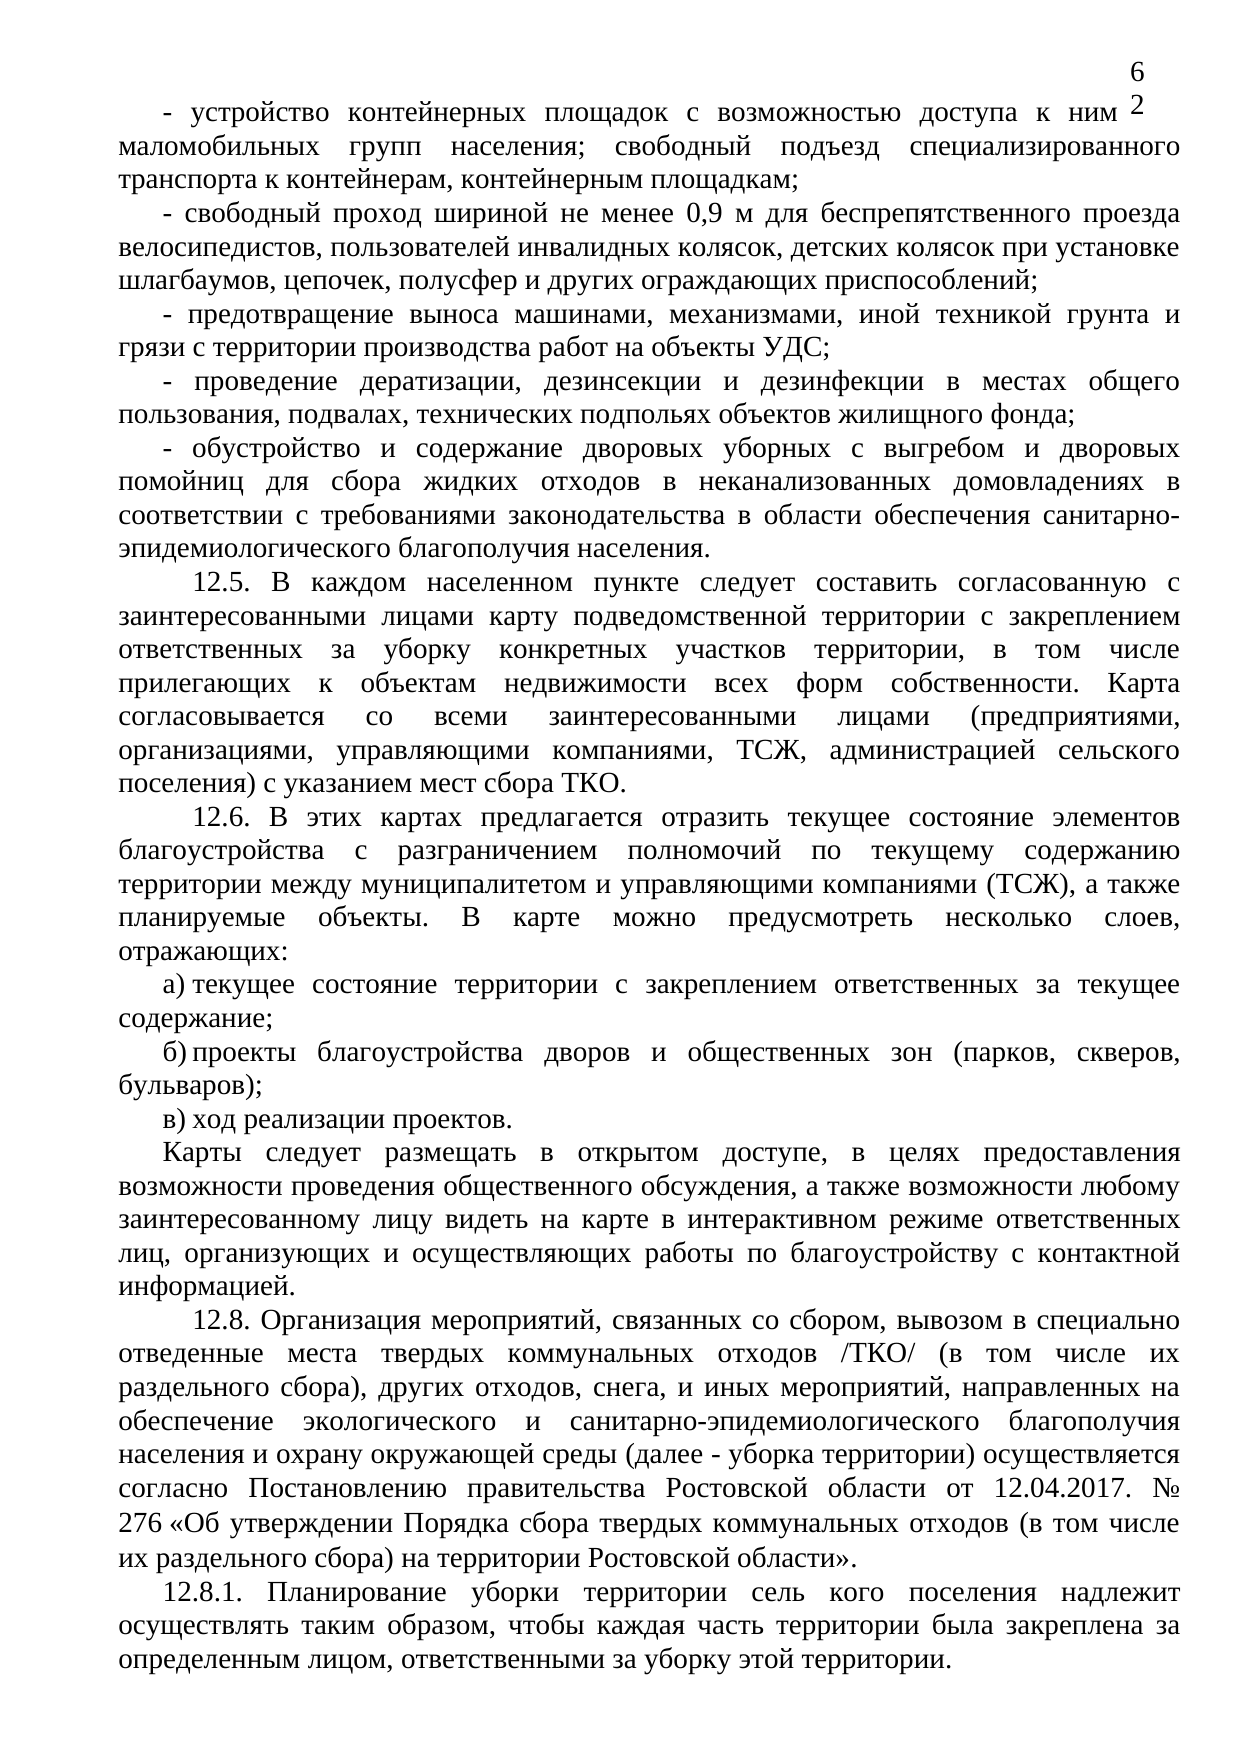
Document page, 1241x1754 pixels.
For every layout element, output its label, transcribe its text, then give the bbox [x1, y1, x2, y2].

text а) текущее состояние территории с закреплением ответственных за текущее содержание; [118, 967, 1181, 1034]
text - предотвращение выноса машинами, механизмами, иной техникой грунта и грязи с территории производства работ на объекты УДС; [118, 296, 1181, 363]
text Карты следует размещать в открытом доступе, в целях предоставления возможности проведения общественного обсуждения, а также возможности любому заинтересованному лицу видеть на карте в интерактивном режиме ответственных лиц, организующих и осуществляющих работы по благоустройству с контактной информацией. [118, 1134, 1181, 1302]
text в) ход реализации проектов. [118, 1101, 1181, 1134]
text б) проекты благоустройства дворов и общественных зон (парков, скверов, бульваров); [118, 1034, 1181, 1101]
text - проведение дератизации, дезинсекции и дезинфекции в местах общего пользования, подвалах, технических подпольях объектов жилищного фонда; [118, 363, 1181, 430]
text - устройство контейнерных площадок с возможностью доступа к ним маломобильных групп населения; свободный подъезд специализированного транспорта к контейнерам, контейнерным площадкам; [118, 94, 1181, 195]
text 12.8.1. Планирование уборки территории сель кого поселения надлежит осуществлять таким образом, чтобы каждая часть территории была закреплена за определенным лицом, ответственными за уборку этой территории. [118, 1574, 1181, 1674]
text 12.8. Организация мероприятий, связанных со сбором, вывозом в специально отведенные места твердых коммунальных отходов /ТКО/ (в том числе их раздельного сбора), других отходов, снега, и иных мероприятий, направленных на обеспечение экологического и санитарно-эпидемиологического благополучия населения и охрану окружающей среды (далее - уборка территории) осуществляется согласно Постановлению правительства Ростовской области от 12.04.2017. № 276 «Об утверждении Порядка сбора твердых коммунальных отходов (в том числе их раздельного сбора) на территории Ростовской области». [169, 1538, 1181, 1574]
text 12.6. В этих картах предлагается отразить текущее состояние элементов благоустройства с разграничением полномочий по текущему содержанию территории между муниципалитетом и управляющими компаниями (ТСЖ), а также планируемые объекты. В карте можно предусмотреть несколько слоев, отражающих: [118, 799, 1181, 967]
text - свободный проход шириной не менее 0,9 м для беспрепятственного проезда велосипедистов, пользователей инвалидных колясок, детских колясок при установке шлагбаумов, цепочек, полусфер и других ограждающих приспособлений; [118, 195, 1181, 296]
text 12.5. В каждом населенном пункте следует составить согласованную с заинтересованными лицами карту подведомственной территории с закреплением ответственных за уборку конкретных участков территории, в том числе прилегающих к объектам недвижимости всех форм собственности. Карта согласовывается со всеми заинтересованными лицами (предприятиями, организациями, управляющими компаниями, ТСЖ, администрацией сельского поселения) с указанием мест сбора ТКО. [118, 564, 1181, 799]
text 12.8. Организация мероприятий, связанных со сбором, вывозом в специально отведенные места твердых коммунальных отходов /ТКО/ (в том числе их раздельного сбора), других отходов, снега, и иных мероприятий, направленных на обеспечение экологического и санитарно-эпидемиологического благополучия населения и охрану окружающей среды (далее - уборка территории) осуществляется согласно Постановлению правительства Ростовской области от 12.04.2017. № 276 «Об утверждении Порядка сбора твердых коммунальных отходов (в том числе их раздельного сбора) на территории Ростовской области». [118, 1302, 1181, 1540]
text - обустройство и содержание дворовых уборных с выгребом и дворовых помойниц для сбора жидких отходов в неканализованных домовладениях в соответствии с требованиями законодательства в области обеспечения санитарно-эпидемиологического благополучия населения. [118, 430, 1181, 564]
